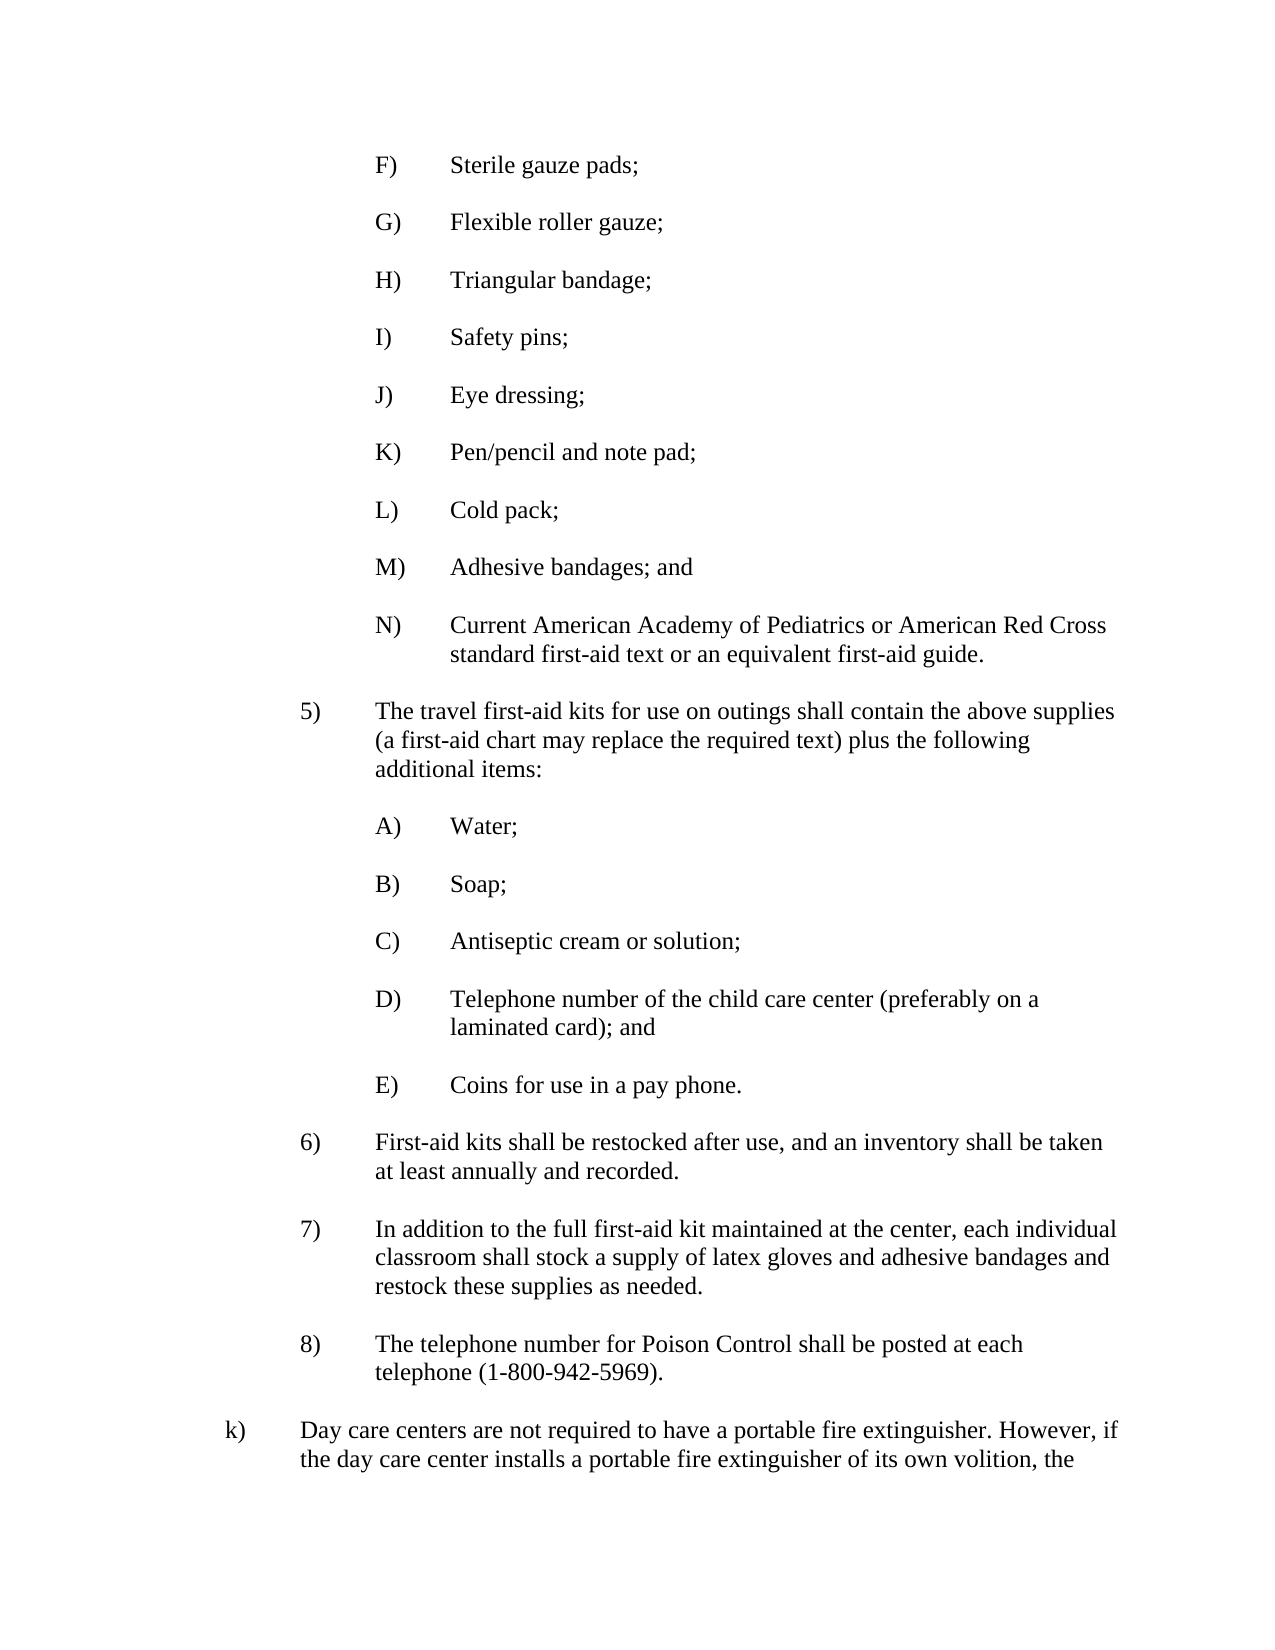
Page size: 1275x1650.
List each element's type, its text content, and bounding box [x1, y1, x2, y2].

text E) Coins for use in a pay phone. [375, 1070, 1125, 1099]
text L) Cold pack; [375, 495, 1125, 524]
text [225, 1415, 1125, 1472]
text D) Telephone number of the child care center (preferably on a laminated card); and [375, 984, 1125, 1041]
text M) Adhesive bandages; and [375, 552, 1125, 581]
text J) Eye dressing; [375, 380, 1125, 409]
text I) Safety pins; [375, 322, 1125, 351]
text K) Pen/pencil and note pad; [375, 437, 1125, 466]
text 7) In addition to the full first-aid kit maintained at the center, each individual classroom shall stock a supply of latex gloves and adhesive bandages and restock these supplies as needed. [300, 1214, 1125, 1300]
text A) Water; [375, 811, 1125, 840]
text B) Soap; [375, 869, 1125, 897]
text F) Sterile gauze pads; [375, 150, 1125, 179]
text 6) First-aid kits shall be restocked after use, and an inventory shall be taken at least annually and recorded. [300, 1127, 1125, 1185]
text C) Antiseptic cream or solution; [375, 926, 1125, 955]
text H) Triangular bandage; [375, 265, 1125, 294]
text 8) The telephone number for Poison Control shall be posted at each telephone (1-800-942-5969). [300, 1329, 1125, 1386]
text N) Current American Academy of Pediatrics or American Red Cross standard first-aid text or an equivalent first-aid guide. [375, 610, 1125, 667]
text G) Flexible roller gauze; [375, 207, 1125, 236]
text 5) The travel first-aid kits for use on outings shall contain the above supplies (a first-aid chart may replace the required text) plus the following additional items: [300, 696, 1125, 782]
